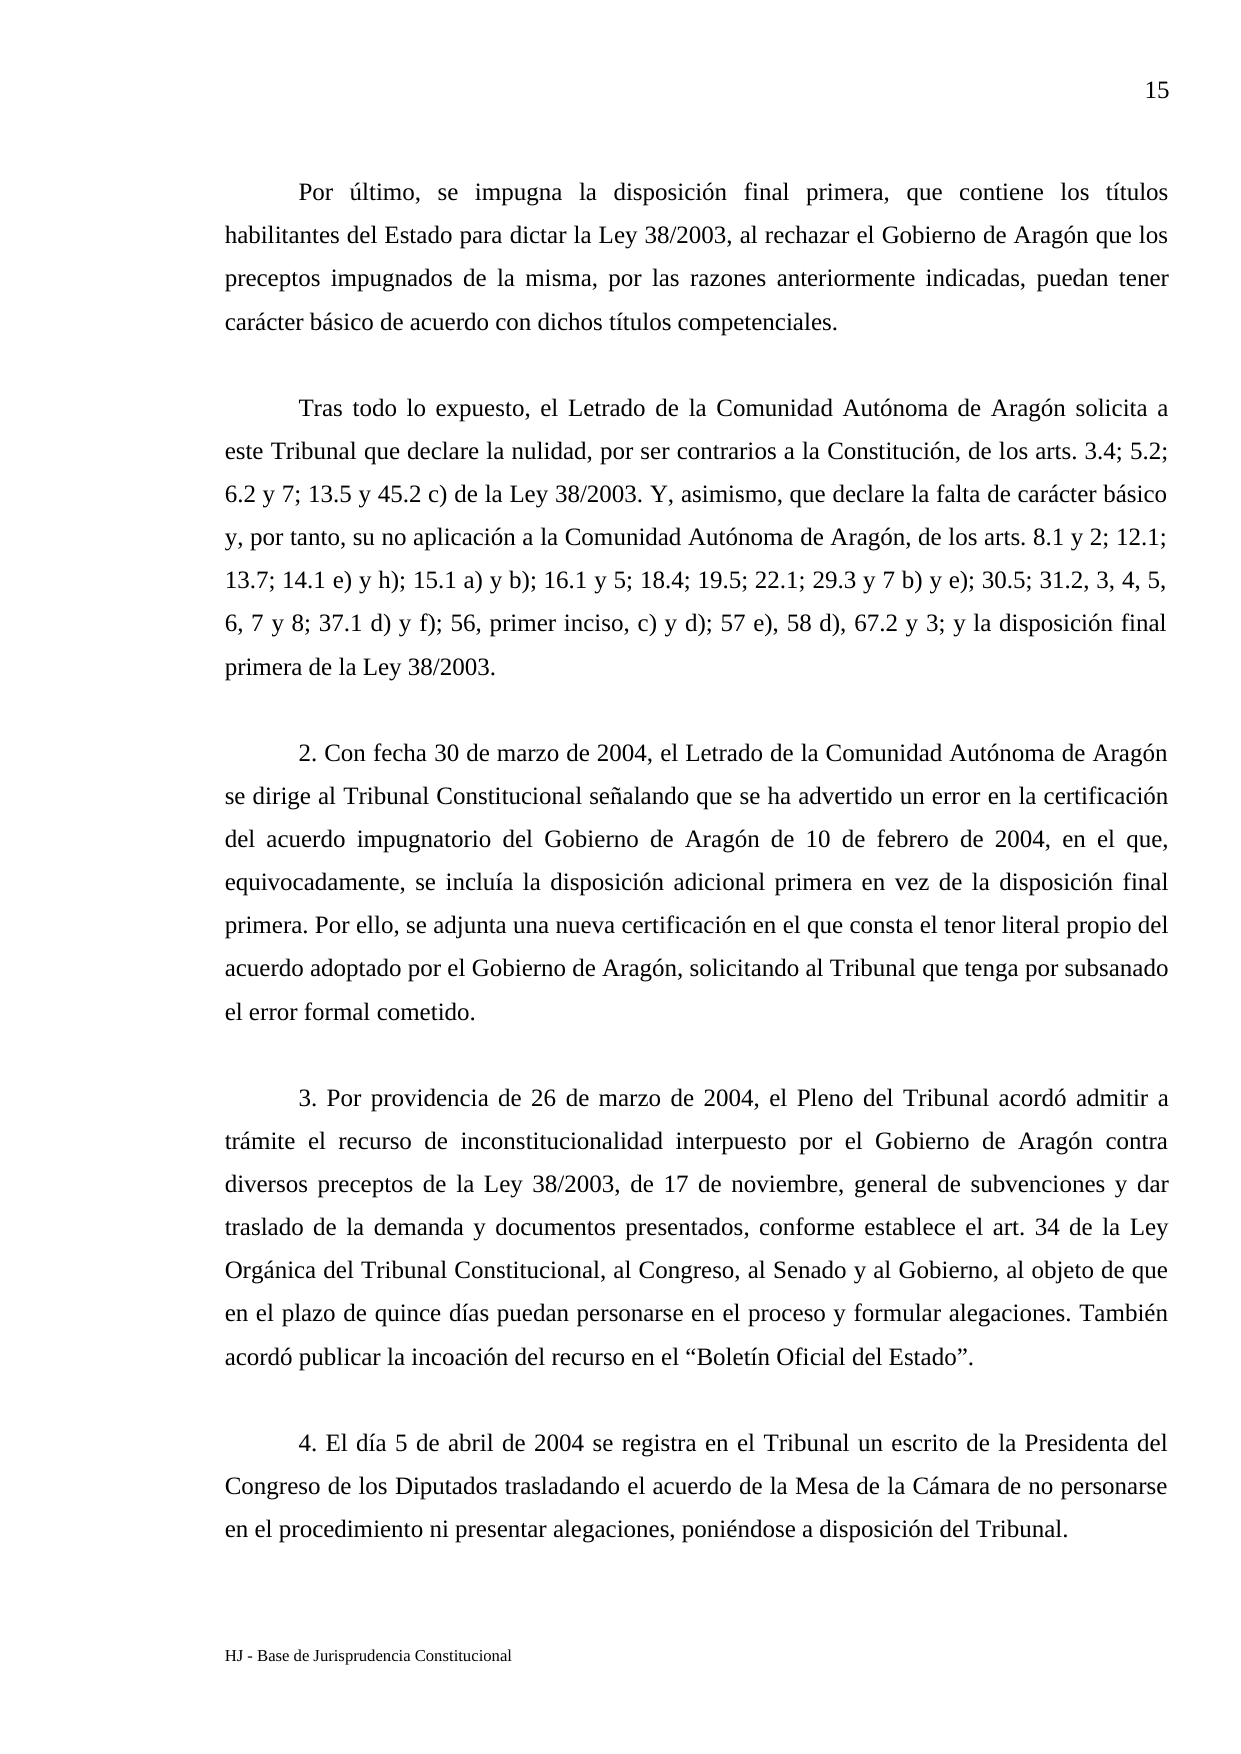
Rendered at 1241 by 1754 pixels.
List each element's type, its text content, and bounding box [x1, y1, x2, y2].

text Por último, se impugna la disposición final primera, que contiene los títulos habilitantes del Estado para dictar la Ley 38/2003, al rechazar el Gobierno de Aragón que los preceptos impugnados de la misma, por las razones anteriormente indicadas, puedan tener carácter básico de acuerdo con dichos títulos competenciales. [224, 177, 1169, 335]
text 2. Con fecha 30 de marzo de 2004, el Letrado de la Comunidad Autónoma de Aragón se dirige al Tribunal Constitucional señalando que se ha advertido un error en la certificación del acuerdo impugnatorio del Gobierno de Aragón de 10 de febrero de 2004, en el que, equivocadamente, se incluía la disposición adicional primera en vez de la disposición final primera. Por ello, se adjunta una nueva certificación en el que consta el tenor literal propio del acuerdo adoptado por el Gobierno de Aragón, solicitando al Tribunal que tenga por subsanado el error formal cometido. [224, 738, 1169, 1025]
text Tras todo lo expuesto, el Letrado de la Comunidad Autónoma de Aragón solicita a este Tribunal que declare la nulidad, por ser contrarios a la Constitución, de los arts. 3.4; 5.2; 6.2 y 7; 13.5 y 45.2 c) de la Ley 38/2003. Y, asimismo, que declare la falta de carácter básico y, por tanto, su no aplicación a la Comunidad Autónoma de Aragón, de los arts. 8.1 y 2; 12.1; 13.7; 14.1 e) y h); 15.1 a) y b); 16.1 y 5; 18.4; 19.5; 22.1; 29.3 y 7 b) y e); 30.5; 31.2, 3, 4, 5, 6, 7 y 8; 37.1 d) y f); 56, primer inciso, c) y d); 57 e), 58 d), 67.2 y 3; y la disposición final primera de la Ley 38/2003. [224, 393, 1169, 680]
text 3. Por providencia de 26 de marzo de 2004, el Pleno del Tribunal acordó admitir a trámite el recurso de inconstitucionalidad interpuesto por el Gobierno de Aragón contra diversos preceptos de la Ley 38/2003, de 17 de noviembre, general de subvenciones y dar traslado de la demanda y documentos presentados, conforme establece el art. 34 de la Ley Orgánica del Tribunal Constitucional, al Congreso, al Senado y al Gobierno, al objeto de que en el plazo de quince días puedan personarse en el proceso y formular alegaciones. También acordó publicar la incoación del recurso en el “Boletín Oficial del Estado”. [224, 1083, 1169, 1370]
text 4. El día 5 de abril de 2004 se registra en el Tribunal un escrito de la Presidenta del Congreso de los Diputados trasladando el acuerdo de la Mesa de la Cámara de no personarse en el procedimiento ni presentar alegaciones, poniéndose a disposición del Tribunal. [224, 1428, 1169, 1543]
